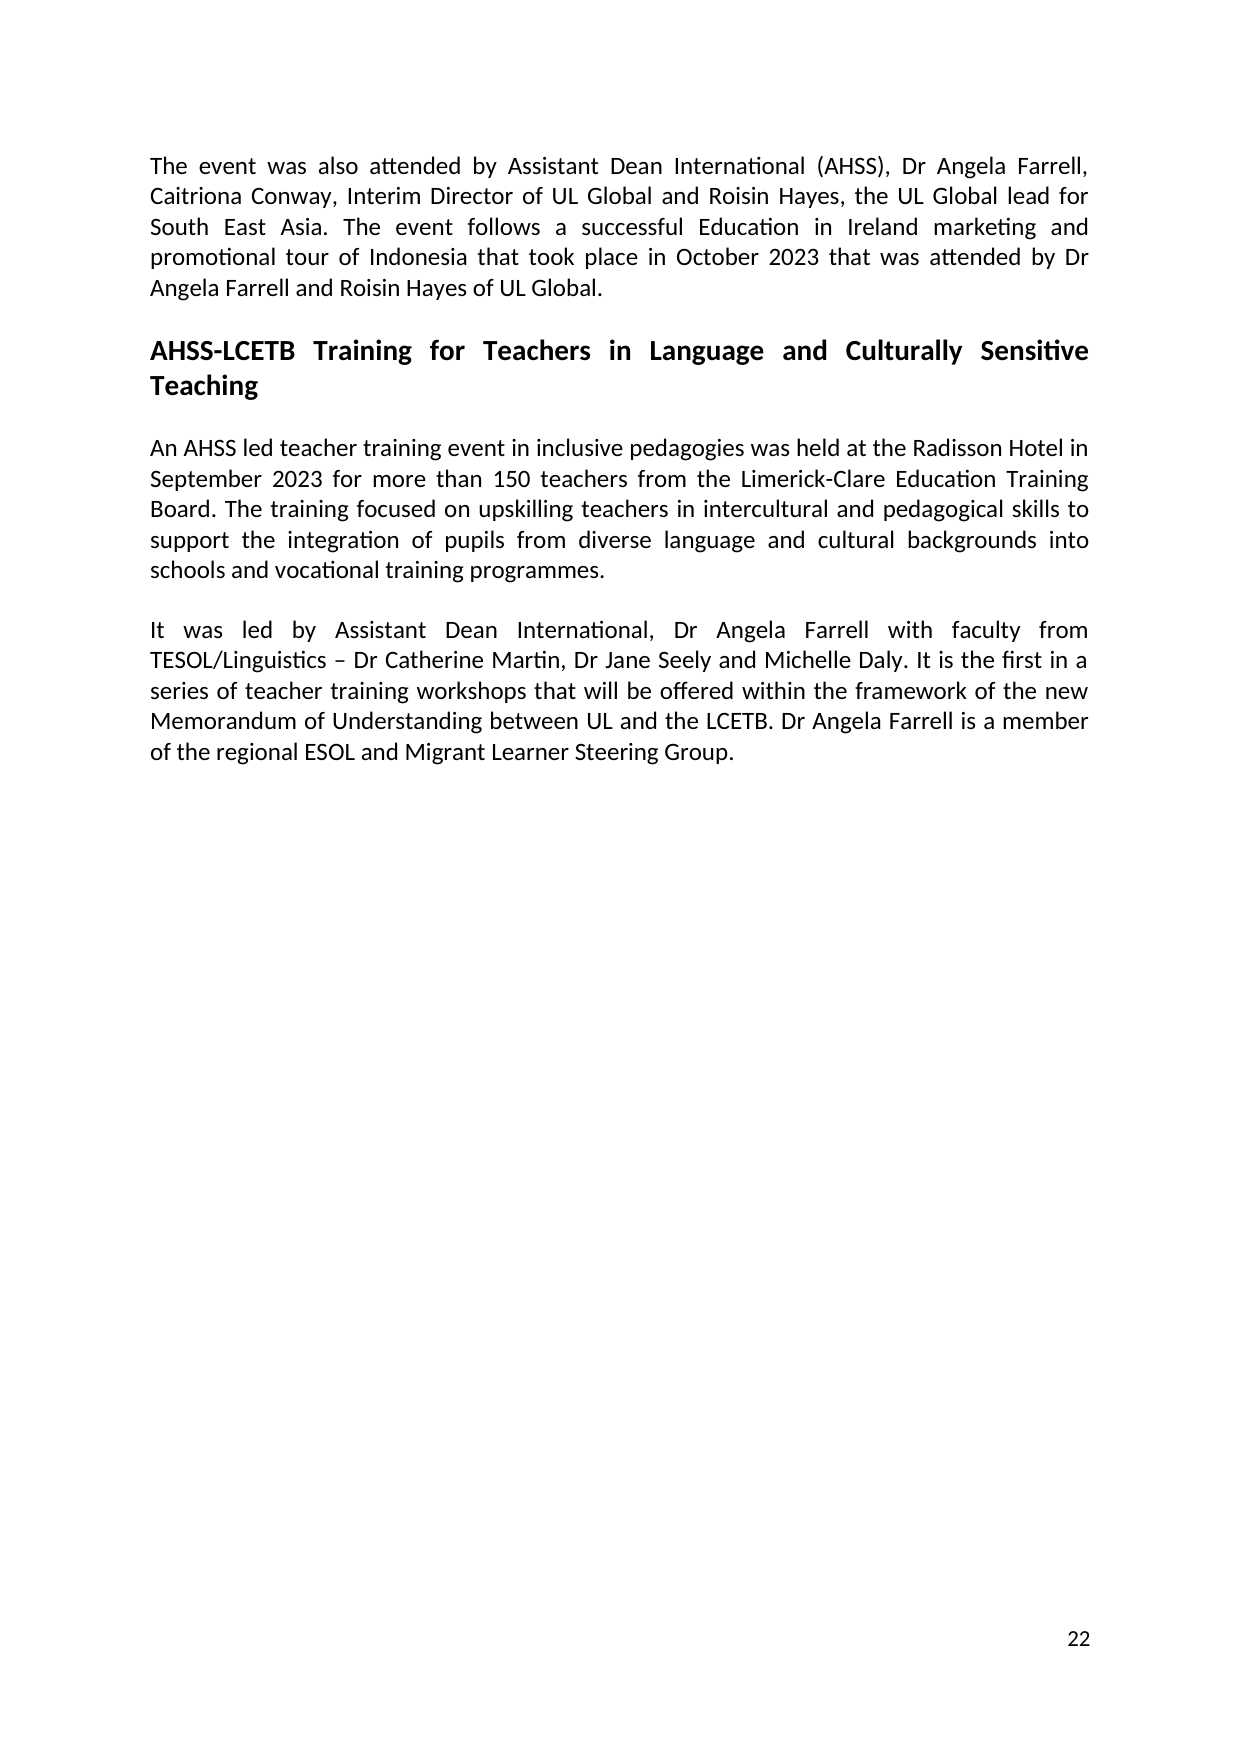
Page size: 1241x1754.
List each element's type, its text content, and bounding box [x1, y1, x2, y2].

text The event was also attended by Assistant Dean International (AHSS), Dr Angela Farrell, Caitriona Conway, Interim Director of UL Global and Roisin Hayes, the UL Global lead for South East Asia. The event follows a successful Education in Ireland marketing and promotional tour of Indonesia that took place in October 2023 that was attended by Dr Angela Farrell and Roisin Hayes of UL Global. [150, 150, 1090, 303]
text It was led by Assistant Dean International, Dr Angela Farrell with faculty from TESOL/Linguistics – Dr Catherine Martin, Dr Jane Seely and Michelle Daly. It is the first in a series of teacher training workshops that will be offered within the framework of the new Memorandum of Understanding between UL and the LCETB. Dr Angela Farrell is a member of the regional ESOL and Migrant Learner Steering Group. [150, 614, 1090, 767]
text AHSS-LCETB Training for Teachers in Language and Culturally Sensitive Teaching [150, 332, 1090, 403]
text An AHSS led teacher training event in inclusive pedagogies was held at the Radisson Hotel in September 2023 for more than 150 teachers from the Limerick-Clare Education Training Board. The training focused on upskilling teachers in intercultural and pedagogical skills to support the integration of pupils from diverse language and cultural backgrounds into schools and vocational training programmes. [150, 432, 1090, 585]
